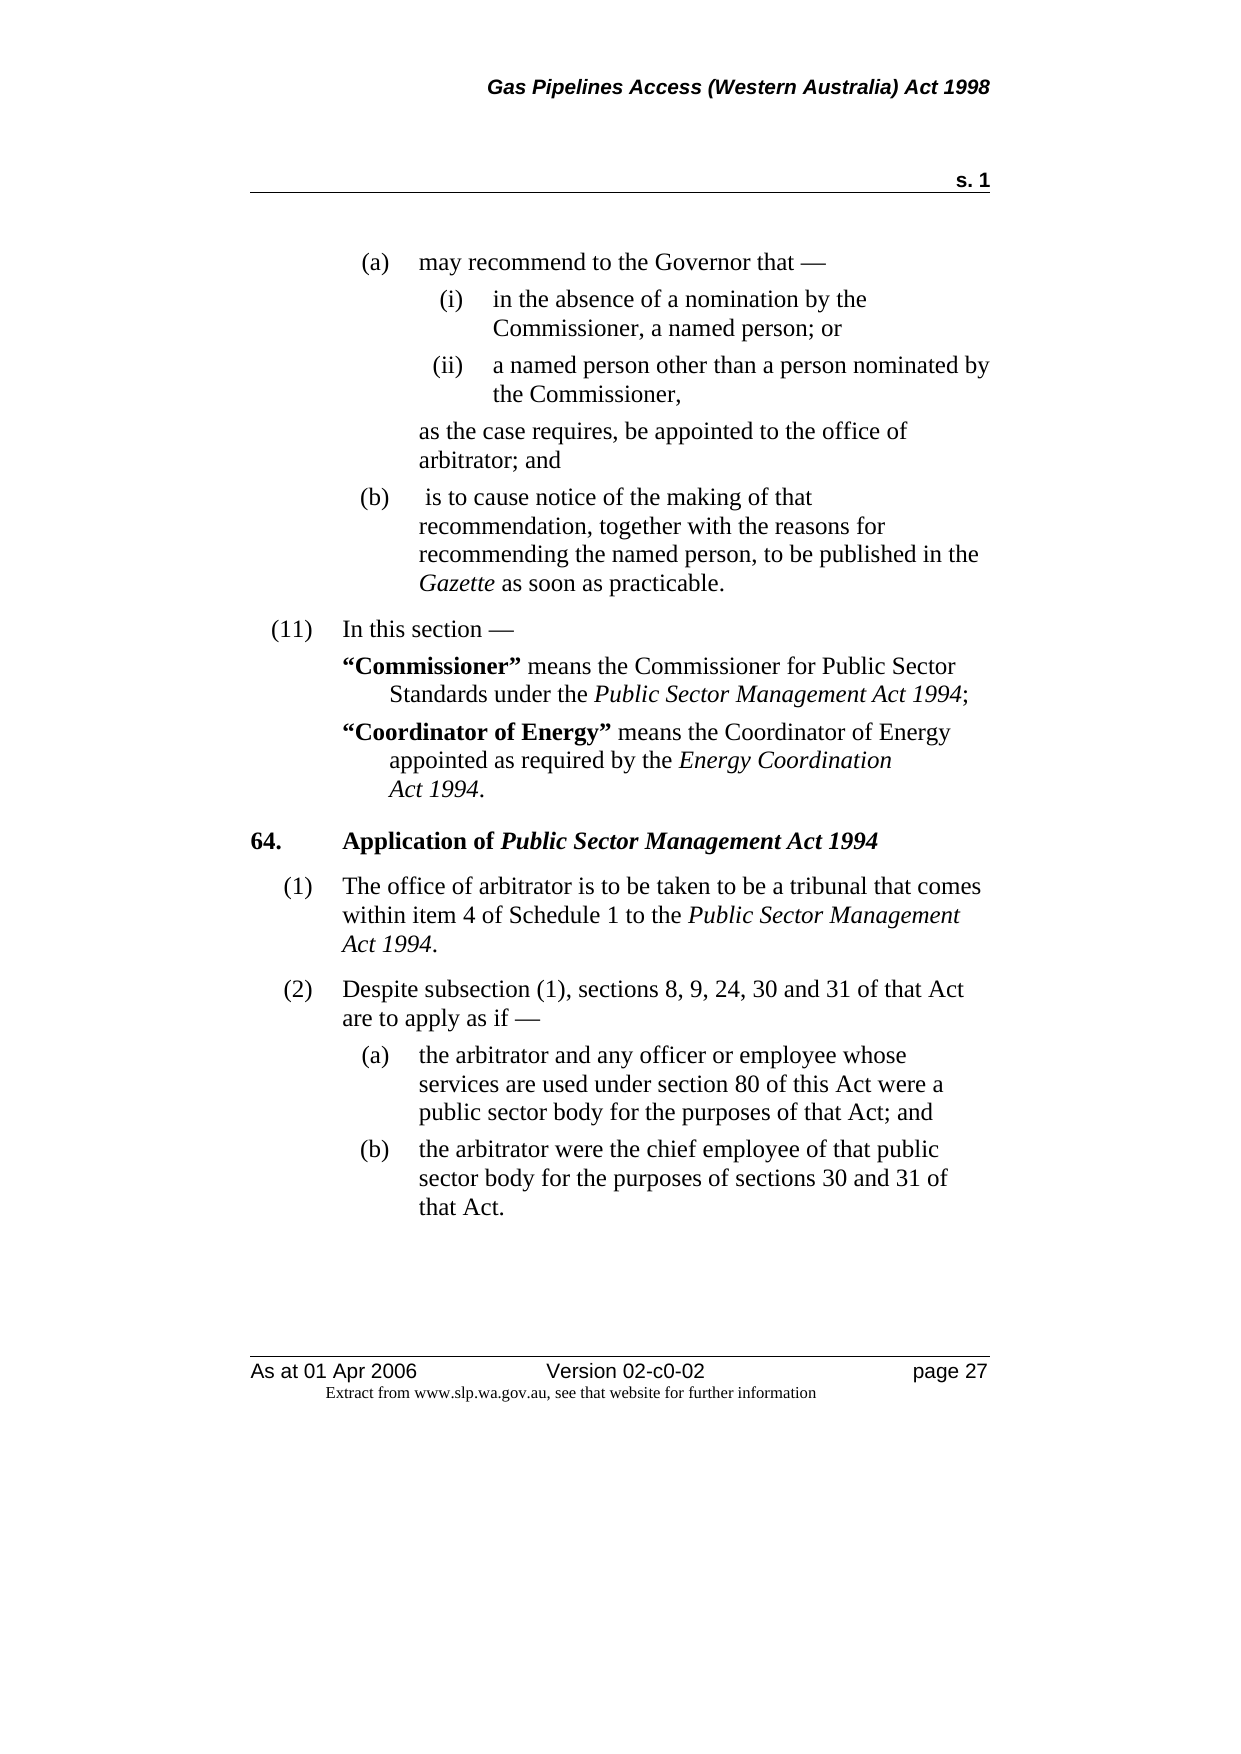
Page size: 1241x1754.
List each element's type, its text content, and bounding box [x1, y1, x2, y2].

text (11) In this section — [250, 614, 990, 642]
text “Commissioner” means the Commissioner for Public Sector Standards under the Public Sector Management Act 1994; [250, 651, 990, 708]
text (i) in the absence of a nomination by the Commissioner, a named person; or [250, 284, 990, 342]
text (2) Despite subsection (1), sections 8, 9, 24, 30 and 31 of that Act are to apply as if — [250, 974, 990, 1032]
text (ii) a named person other than a person nominated by the Commissioner, [250, 350, 990, 408]
text “Coordinator of Energy” means the Coordinator of Energy appointed as required by the Energy Coordination Act 1994. [250, 717, 990, 803]
text (b) is to cause notice of the making of that recommendation, together with the reasons for recommending the named person, to be published in the Gazette as soon as practicable. [250, 482, 990, 597]
subtitle 64. Application of Public Sector Management Act 1994 [250, 826, 990, 854]
text as the case requires, be appointed to the office of arbitrator; and [250, 416, 990, 474]
text (a) the arbitrator and any officer or employee whose services are used under section 80 of this Act were a public sector body for the purposes of that Act; and [250, 1040, 990, 1126]
text (b) the arbitrator were the chief employee of that public sector body for the purposes of sections 30 and 31 of that Act. [250, 1134, 990, 1221]
text (1) The office of arbitrator is to be taken to be a tribunal that comes within item 4 of Schedule 1 to the Public Sector Management Act 1994. [250, 871, 990, 957]
text (a) may recommend to the Governor that — [250, 247, 990, 276]
